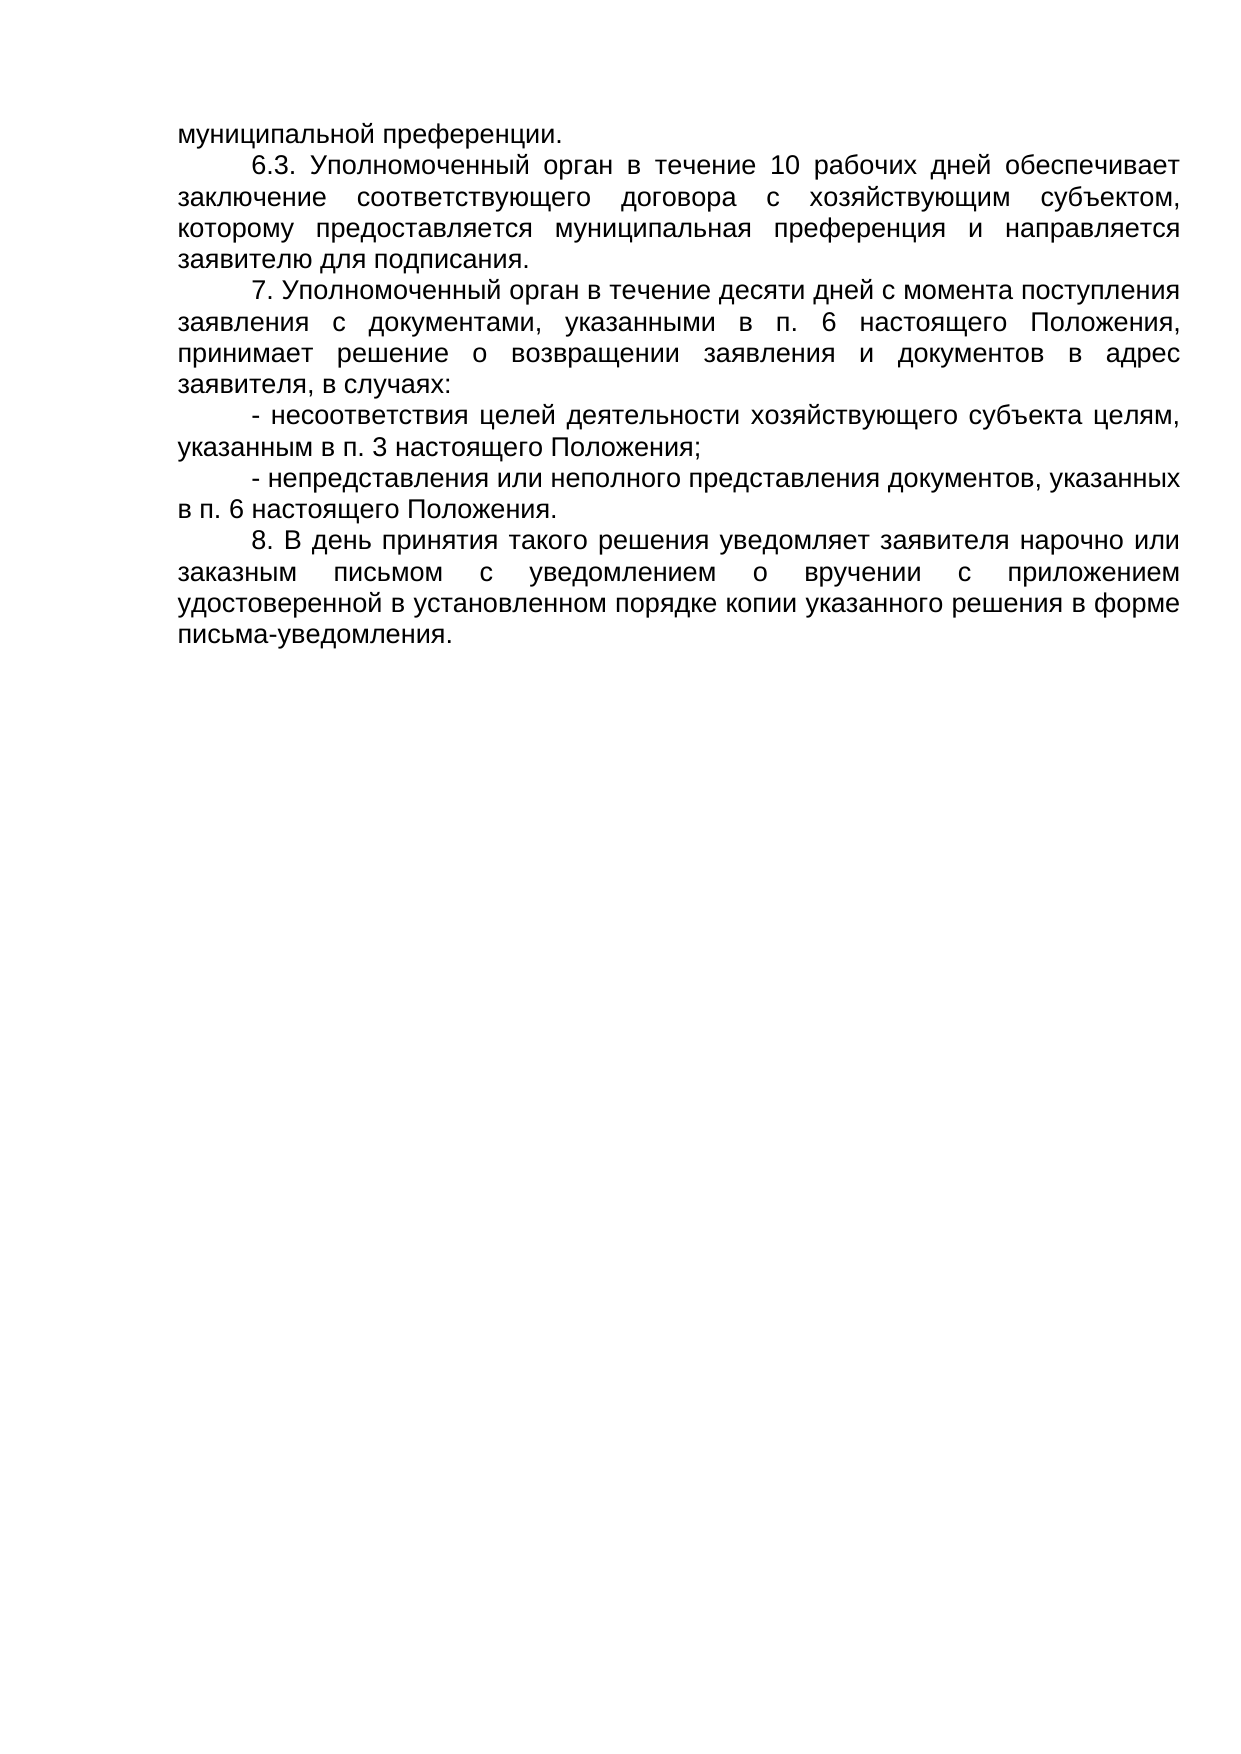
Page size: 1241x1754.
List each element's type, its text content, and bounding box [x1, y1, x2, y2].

text - несоответствия целей деятельности хозяйствующего субъекта целям, указанным в п. 3 настоящего Положения; [177, 399, 1181, 462]
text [177, 118, 1181, 149]
text - непредставления или неполного представления документов, указанных в п. 6 настоящего Положения. [177, 462, 1181, 524]
text 7. Уполномоченный орган в течение десяти дней с момента поступления заявления с документами, указанными в п. 6 настоящего Положения, принимает решение о возвращении заявления и документов в адрес заявителя, в случаях: [177, 274, 1181, 399]
text 6.3. Уполномоченный орган в течение 10 рабочих дней обеспечивает заключение соответствующего договора с хозяйствующим субъектом, которому предоставляется муниципальная преференция и направляется заявителю для подписания. [177, 149, 1181, 274]
text 8. В день принятия такого решения уведомляет заявителя нарочно или заказным письмом с уведомлением о вручении с приложением удостоверенной в установленном порядке копии указанного решения в форме письма-уведомления. [177, 524, 1181, 649]
